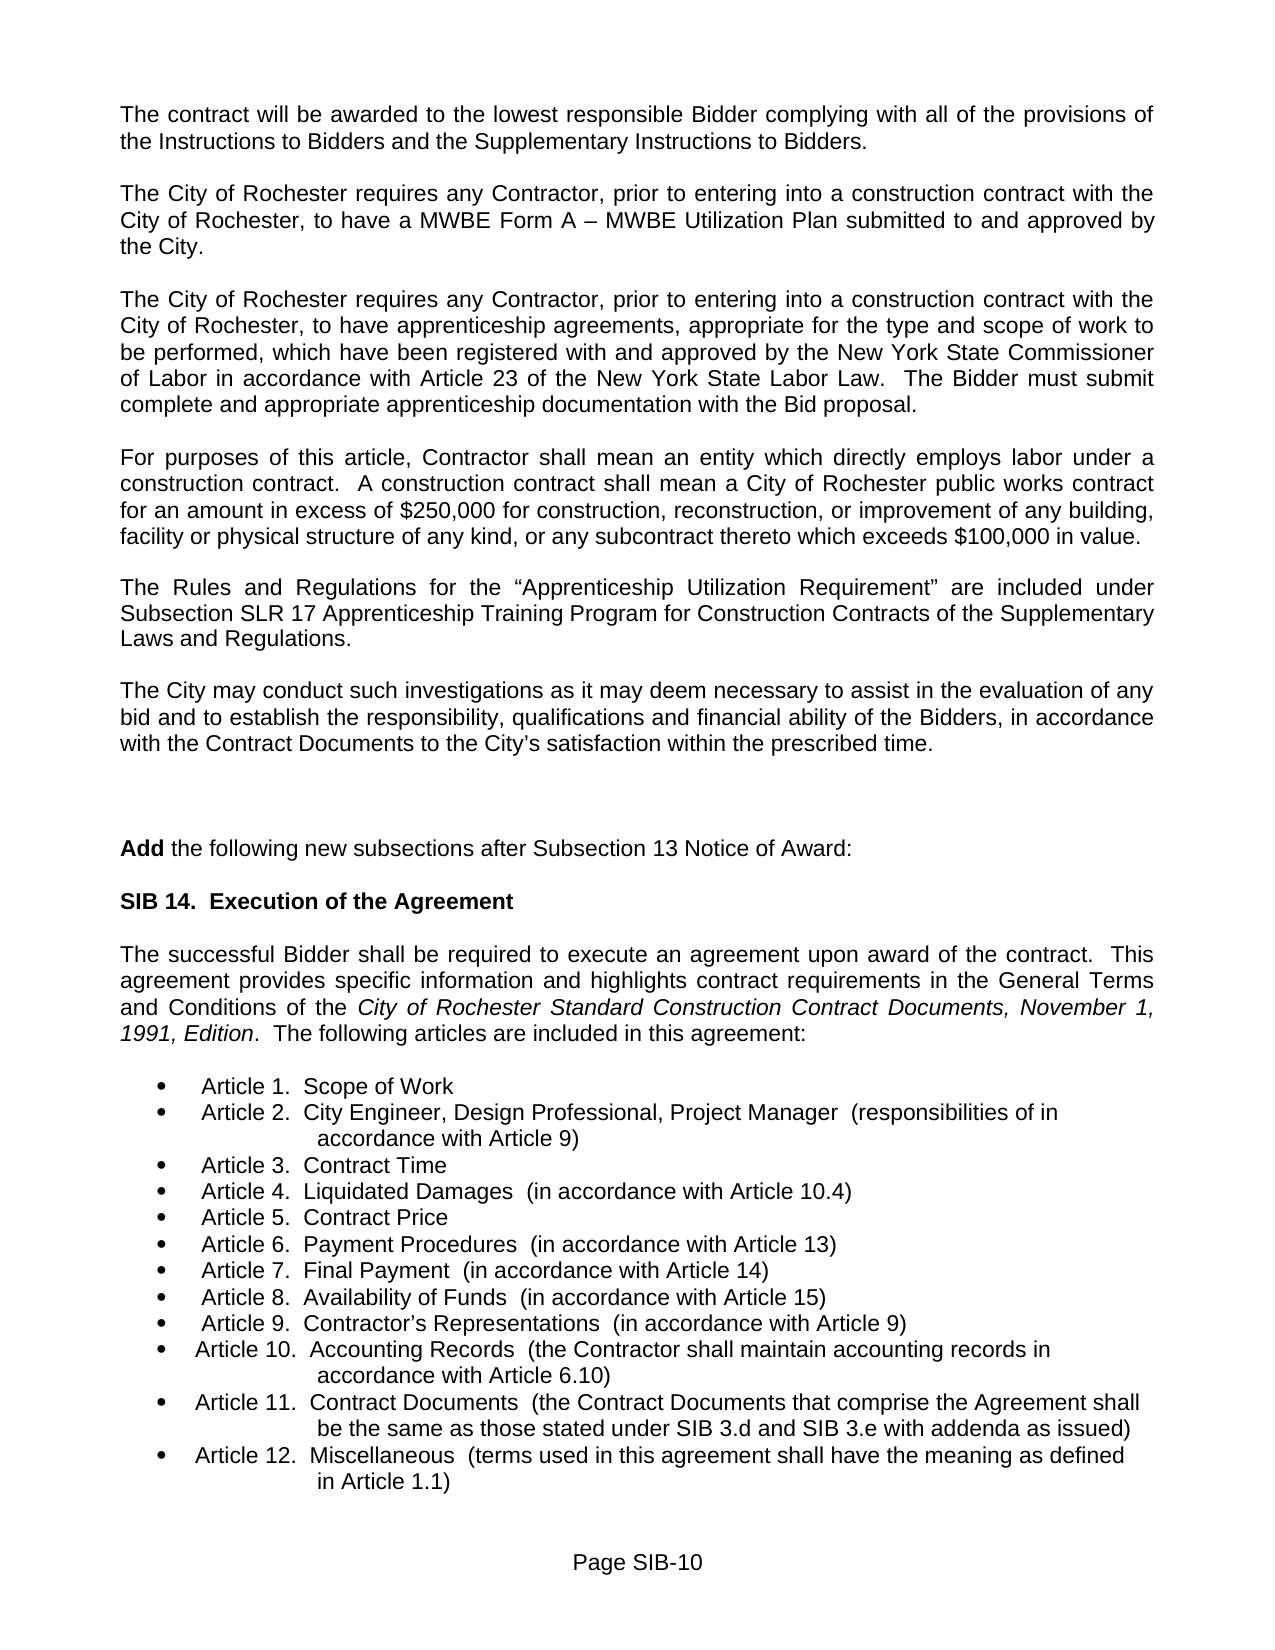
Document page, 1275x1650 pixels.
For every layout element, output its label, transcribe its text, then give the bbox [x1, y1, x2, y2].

text The City may conduct such investigations as it may deem necessary to assist in the evaluation of any bid and to establish the responsibility, qualifications and financial ability of the Bidders, in accordance with the Contract Documents to the City’s satisfaction within the prescribed time. [120, 677, 1155, 756]
list Article 3. Contract Time [157, 1152, 1155, 1178]
list Article 10. Accounting Records (the Contractor shall maintain accounting records in [157, 1336, 1155, 1362]
list Article 6. Payment Procedures (in accordance with Article 13) [157, 1231, 1155, 1257]
list accordance with Article 9) [317, 1125, 1155, 1152]
text Add the following new subsections after Subsection 13 Notice of Award: [120, 835, 1155, 862]
text The City of Rochester requires any Contractor, prior to entering into a construction contract with the City of Rochester, to have apprenticeship agreements, appropriate for the type and scope of work to be performed, which have been registered with and approved by the New York State Commissioner of Labor in accordance with Article 23 of the New York State Labor Law. The Bidder must submit complete and appropriate apprenticeship documentation with the Bid proposal. [120, 286, 1155, 418]
list in Article 1.1) [317, 1468, 1155, 1494]
list Article 7. Final Payment (in accordance with Article 14) [157, 1257, 1155, 1283]
list Article 12. Miscellaneous (terms used in this agreement shall have the meaning as defined [157, 1442, 1155, 1468]
text For purposes of this article, Contractor shall mean an entity which directly employs labor under a construction contract. A construction contract shall mean a City of Rochester public works contract for an amount in excess of $250,000 for construction, reconstruction, or improvement of any building, facility or physical structure of any kind, or any subcontract thereto which exceeds $100,000 in value. [120, 444, 1155, 549]
text The successful Bidder shall be required to execute an agreement upon award of the contract. This agreement provides specific information and highlights contract requirements in the General Terms and Conditions of the City of Rochester Standard Construction Contract Documents, November 1, 1991, Edition. The following articles are included in this agreement: [120, 941, 1155, 1046]
list accordance with Article 6.10) [317, 1362, 1155, 1389]
list Article 8. Availability of Funds (in accordance with Article 15) [157, 1283, 1155, 1310]
text SIB 14. Execution of the Agreement [120, 888, 1155, 914]
text The contract will be awarded to the lowest responsible Bidder complying with all of the provisions of the Instructions to Bidders and the Supplementary Instructions to Bidders. [120, 101, 1155, 154]
list Article 11. Contract Documents (the Contract Documents that comprise the Agreement shall [157, 1389, 1155, 1415]
list Article 4. Liquidated Damages (in accordance with Article 10.4) [157, 1178, 1155, 1204]
list Article 5. Contract Price [157, 1204, 1155, 1231]
list Article 9. Contractor’s Representations (in accordance with Article 9) [157, 1310, 1155, 1336]
text The Rules and Regulations for the “Apprenticeship Utilization Requirement” are included under Subsection SLR 17 Apprenticeship Training Program for Construction Contracts of the Supplementary Laws and Regulations. [120, 576, 1155, 651]
list Article 2. City Engineer, Design Professional, Project Manager (responsibilities of in [157, 1099, 1155, 1125]
list be the same as those stated under SIB 3.d and SIB 3.e with addenda as issued) [317, 1415, 1155, 1442]
list Article 1. Scope of Work [157, 1073, 1155, 1099]
text The City of Rochester requires any Contractor, prior to entering into a construction contract with the City of Rochester, to have a MWBE Form A – MWBE Utilization Plan submitted to and approved by the City. [120, 180, 1155, 259]
